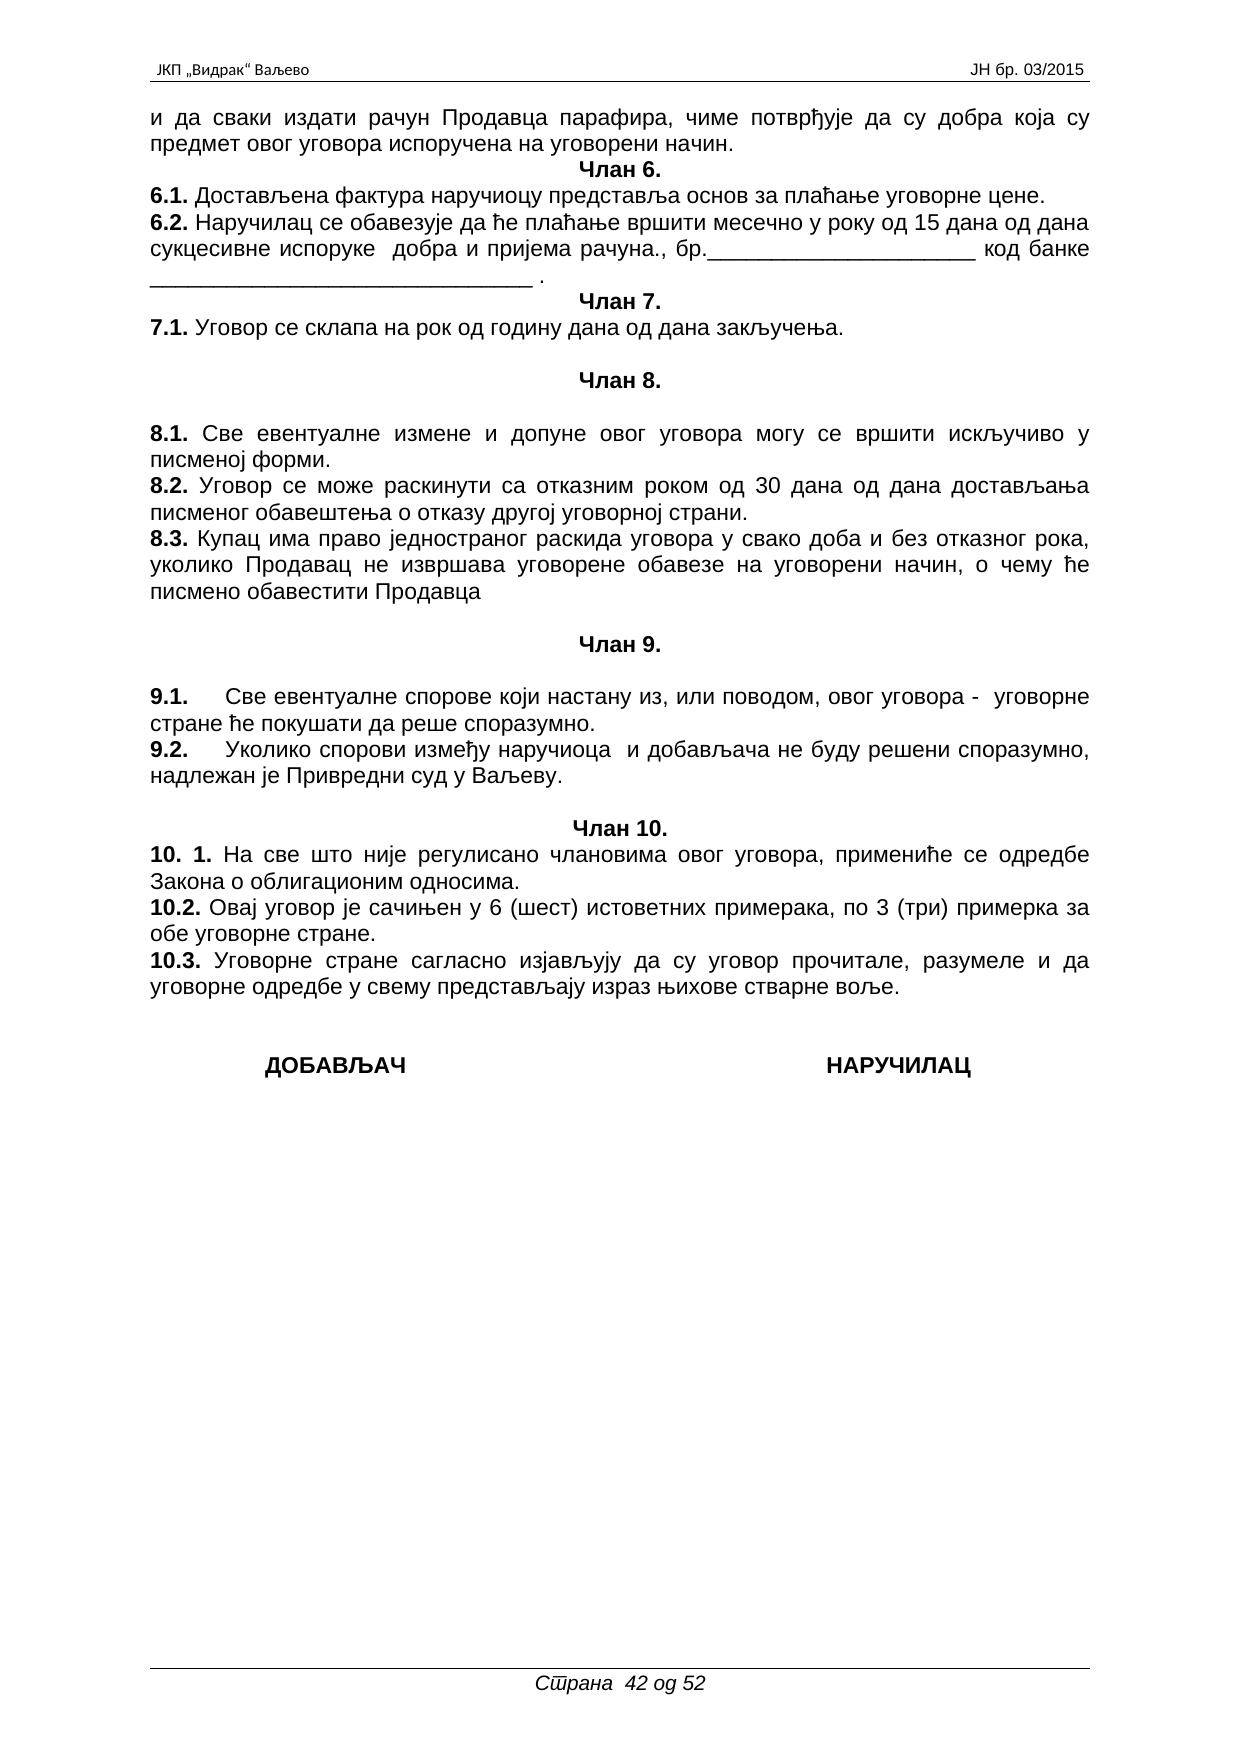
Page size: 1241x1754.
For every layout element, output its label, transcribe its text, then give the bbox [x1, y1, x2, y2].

text 9.2. Уколико спорови између наручиоца и добављача не буду решени споразумно, надлежан је Привредни суд у Ваљеву. [150, 736, 1090, 789]
text 10. 1. На све што није регулисано члановима овог уговора, примениће се одредбе Закона о облигационим односима. [150, 841, 1090, 894]
text 6.2. Наручилац се обавезује да ће плаћање вршити месечно у року од 15 дана од дана сукцесивне испоруке добра и пријема рачуна., бр._____________________ код банке ______________________________ . [150, 209, 1090, 288]
text 6.1. Достављена фактура наручиоцу представља основ за плаћање уговорне цене. [150, 182, 1090, 209]
text 8.1. Све евентуалне измене и допуне овог уговора могу се вршити искључиво у писменој форми. [150, 420, 1090, 472]
text Члан 9. [150, 631, 1090, 657]
text Члан 8. [150, 367, 1090, 393]
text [150, 103, 1090, 156]
text 8.3. Купац има право једностраног раскида уговора у свако доба и без отказног рока, уколико Продавац не извршава уговорене обавезе на уговорени начин, о чему ће писмено обавестити Продавца [150, 525, 1090, 604]
text 10.3. Уговорне стране сагласно изјављују да су уговор прочитале, разумеле и да уговорне одредбе у свему представљају израз њихове стварне воље. [150, 947, 1090, 999]
text Члан 10. [150, 815, 1090, 841]
text Члан 7. [150, 288, 1090, 314]
text ДОБАВЉАЧ НАРУЧИЛАЦ [150, 1052, 1090, 1078]
text 10.2. Овај уговор је сачињен у 6 (шест) истоветних примерака, по 3 (три) примерка за обе уговорне стране. [150, 894, 1090, 947]
text 8.2. Уговор се може раскинути са отказним роком од 30 дана од дана достављања писменог обавештења о отказу другој уговорној страни. [150, 472, 1090, 525]
text 7.1. Уговор се склапа на рок од годину дана од дана закључења. [150, 314, 1090, 341]
text 9.1. Све евентуалне спорове који настану из, или поводом, овог уговора - уговорне стране ће покушати да реше споразумно. [150, 683, 1090, 736]
text Члан 6. [150, 156, 1090, 182]
